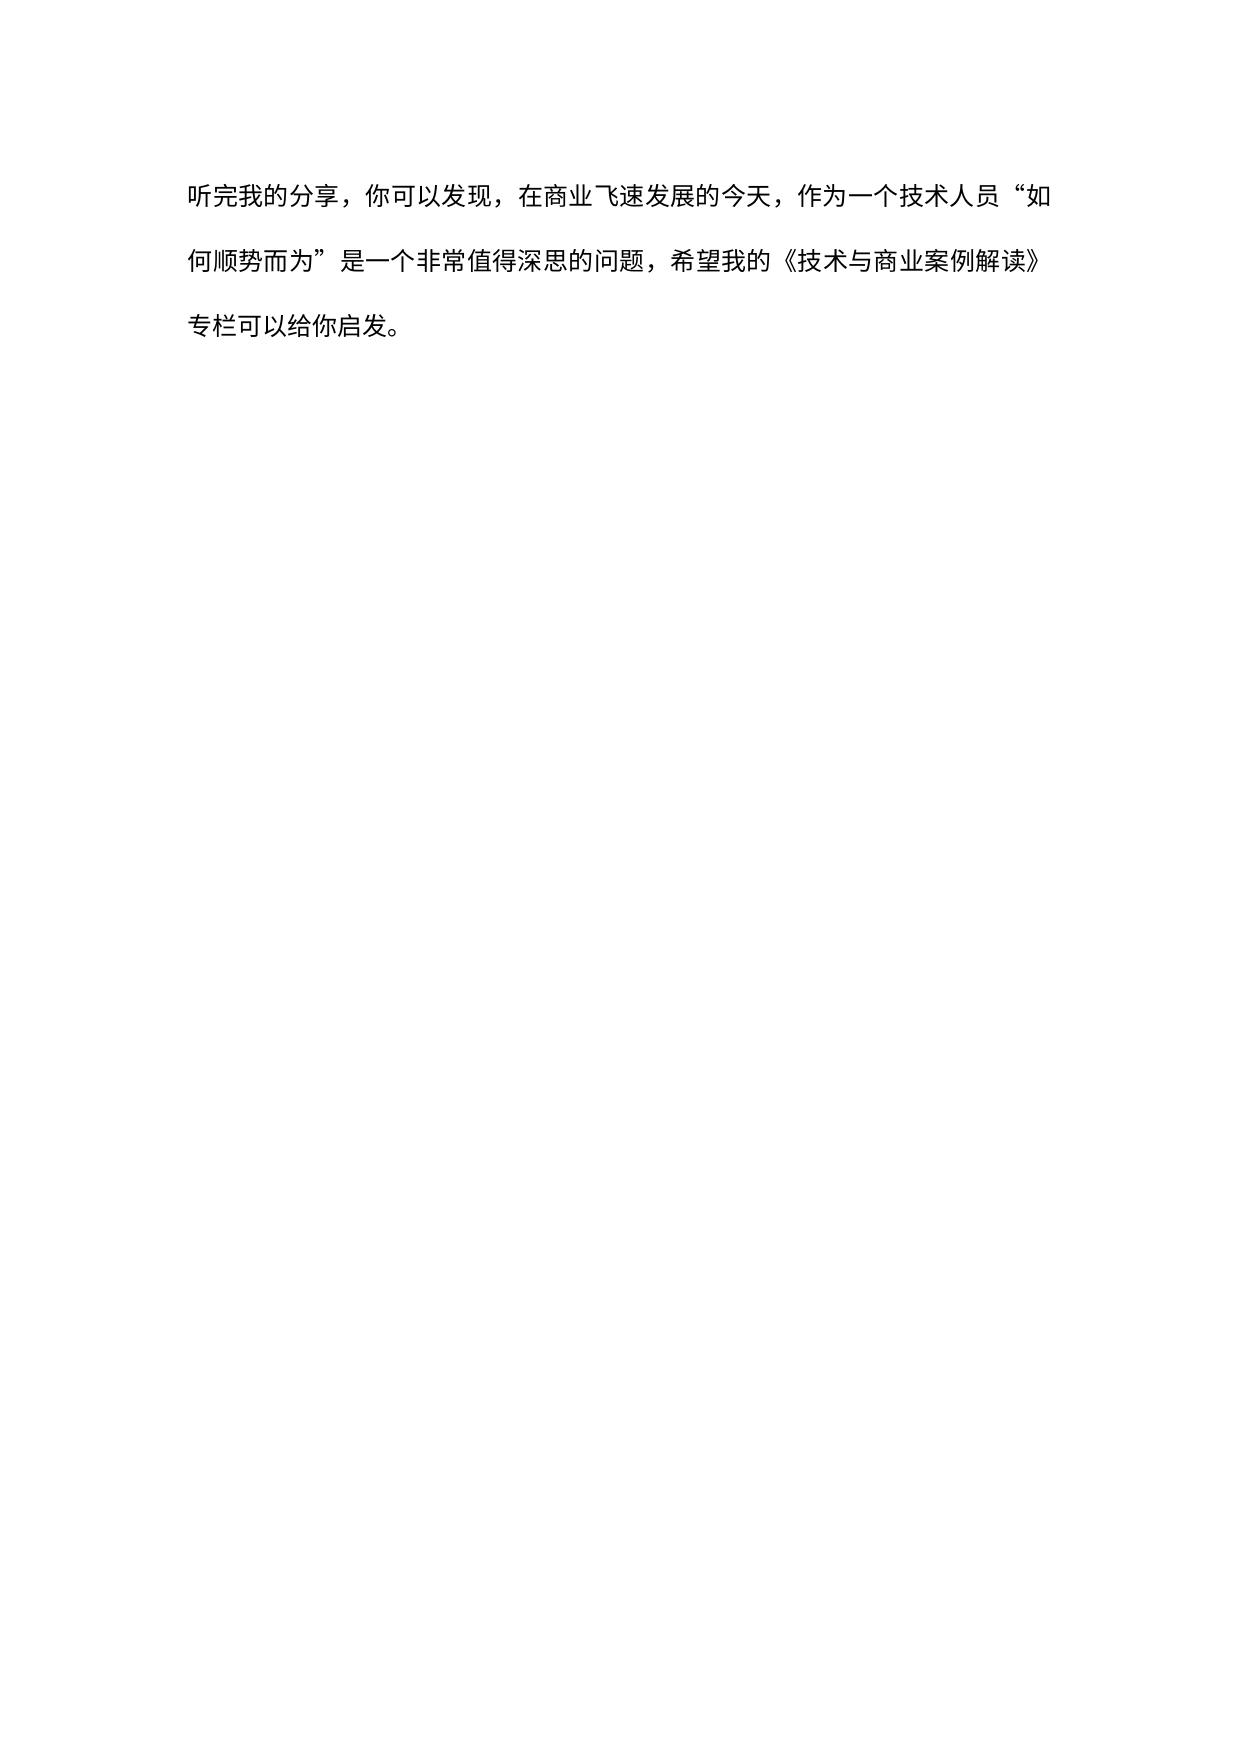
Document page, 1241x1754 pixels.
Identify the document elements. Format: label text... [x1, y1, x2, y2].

text 听完我的分享，你可以发现，在商业飞速发展的今天，作为一个技术人员“如何顺势而为”是一个非常值得深思的问题，希望我的《技术与商业案例解读》专栏可以给你启发。 [187, 162, 1053, 357]
